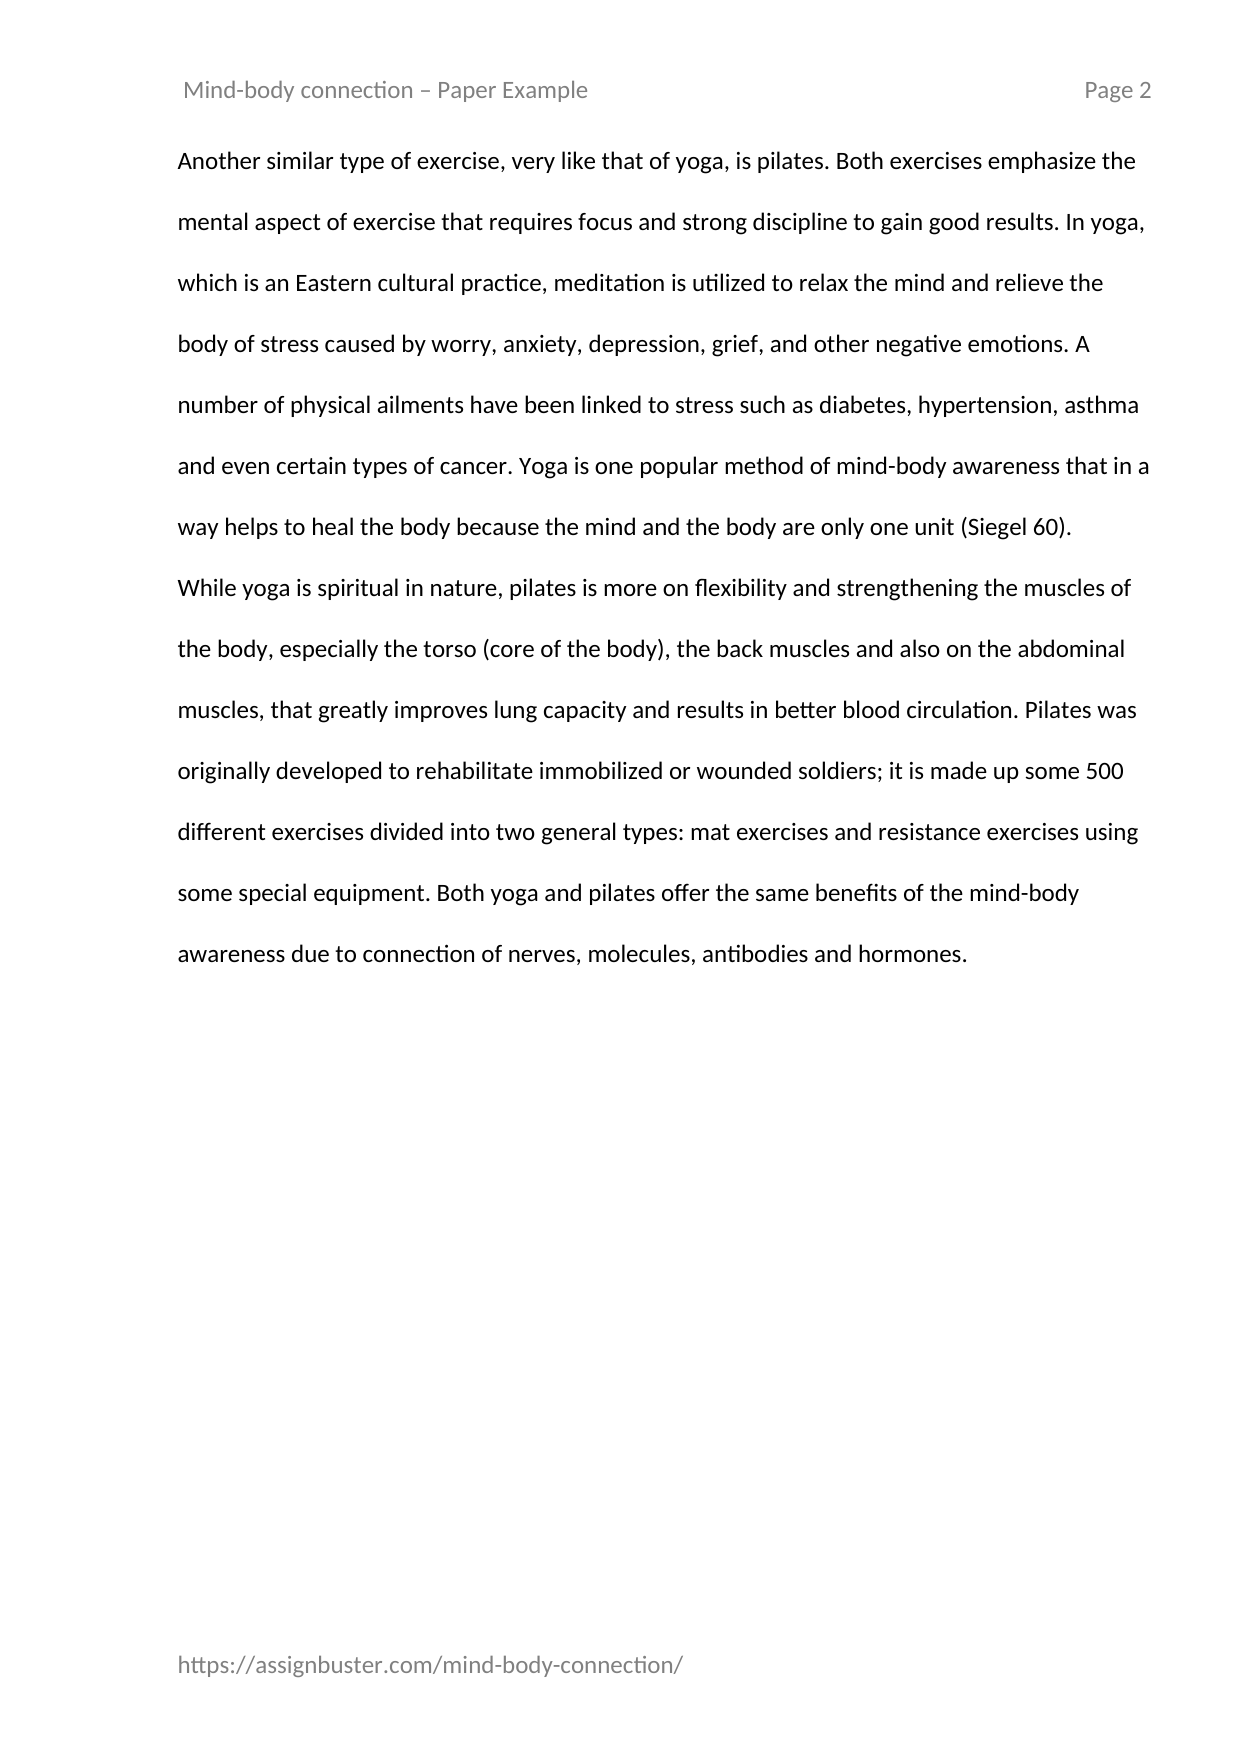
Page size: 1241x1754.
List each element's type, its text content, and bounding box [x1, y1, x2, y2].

text Another similar type of exercise, very like that of yoga, is pilates. Both exercises emphasize the mental aspect of exercise that requires focus and strong discipline to gain good results. In yoga, which is an Eastern cultural practice, meditation is utilized to relax the mind and relieve the body of stress caused by worry, anxiety, depression, grief, and other negative emotions. A number of physical ailments have been linked to stress such as diabetes, hypertension, asthma and even certain types of cancer. Yoga is one popular method of mind-body awareness that in a way helps to heal the body because the mind and the body are only one unit (Siegel 60). While yoga is spiritual in nature, pilates is more on flexibility and strengthening the muscles of the body, especially the torso (core of the body), the back muscles and also on the abdominal muscles, that greatly improves lung capacity and results in better blood circulation. Pilates was originally developed to rehabilitate immobilized or wounded soldiers; it is made up some 500 different exercises divided into two general types: mat exercises and resistance exercises using some special equipment. Both yoga and pilates offer the same benefits of the mind-body awareness due to connection of nerves, molecules, antibodies and hormones. [177, 145, 1152, 969]
